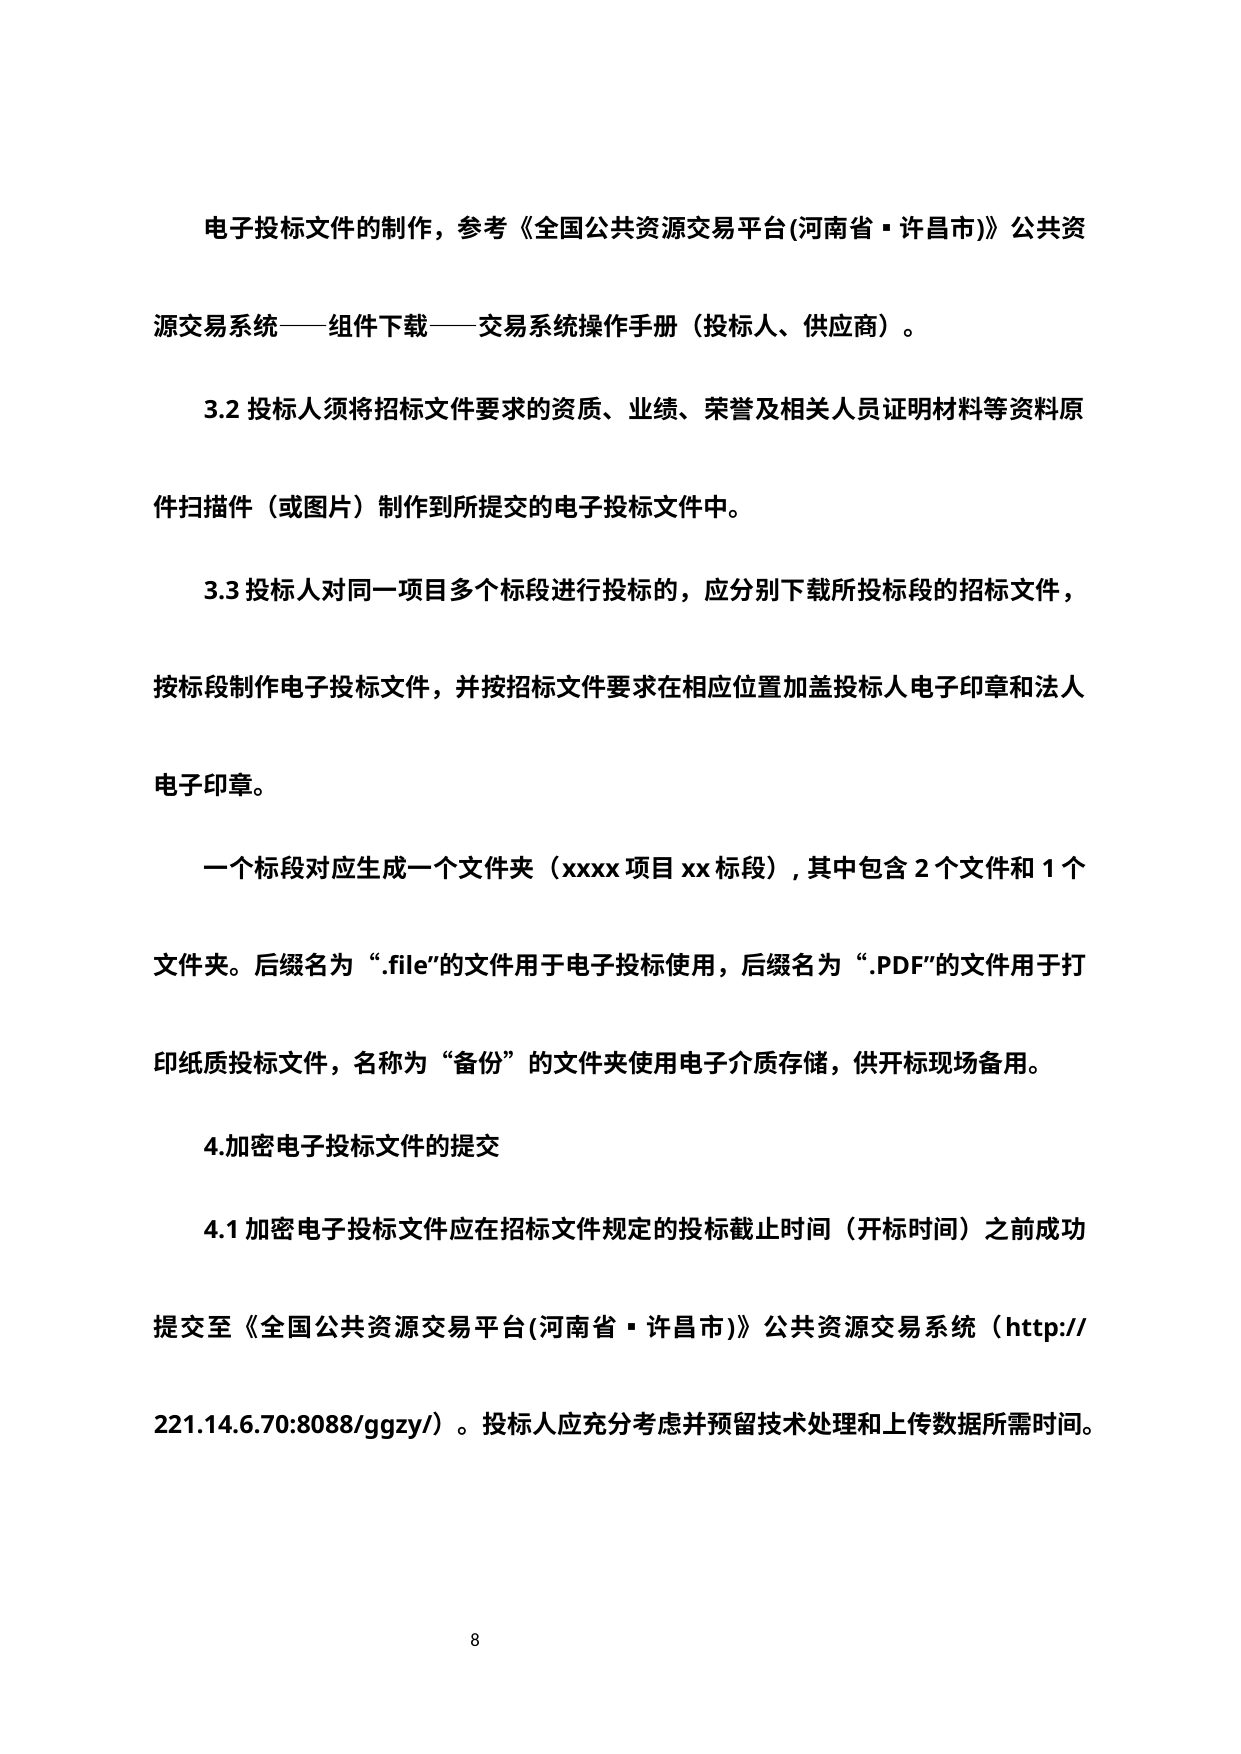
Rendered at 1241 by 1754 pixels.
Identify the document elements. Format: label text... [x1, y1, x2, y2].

text 4.加密电子投标文件的提交 [153, 1112, 1087, 1177]
text 3.3投标人对同一项目多个标段进行投标的，应分别下载所投标段的招标文件，按标段制作电子投标文件，并按招标文件要求在相应位置加盖投标人电子印章和法人电子印章。 [153, 556, 1087, 816]
text 一个标段对应生成一个文件夹（xxxx项目xx标段）, 其中包含2个文件和1个文件夹。后缀名为“.file”的文件用于电子投标使用，后缀名为“.PDF”的文件用于打印纸质投标文件，名称为“备份”的文件夹使用电子介质存储，供开标现场备用。 [153, 834, 1087, 1094]
text 电子投标文件的制作，参考《全国公共资源交易平台(河南省▪许昌市)》公共资源交易系统——组件下载——交易系统操作手册（投标人、供应商）。 [153, 194, 1087, 357]
text 3.2 投标人须将招标文件要求的资质、业绩、荣誉及相关人员证明材料等资料原件扫描件（或图片）制作到所提交的电子投标文件中。 [153, 375, 1087, 538]
text 4.1加密电子投标文件应在招标文件规定的投标截止时间（开标时间）之前成功提交至《全国公共资源交易平台(河南省▪许昌市)》公共资源交易系统（http://221.14.6.70:8088/ggzy/）。投标人应充分考虑并预留技术处理和上传数据所需时间。 [153, 1195, 1087, 1455]
